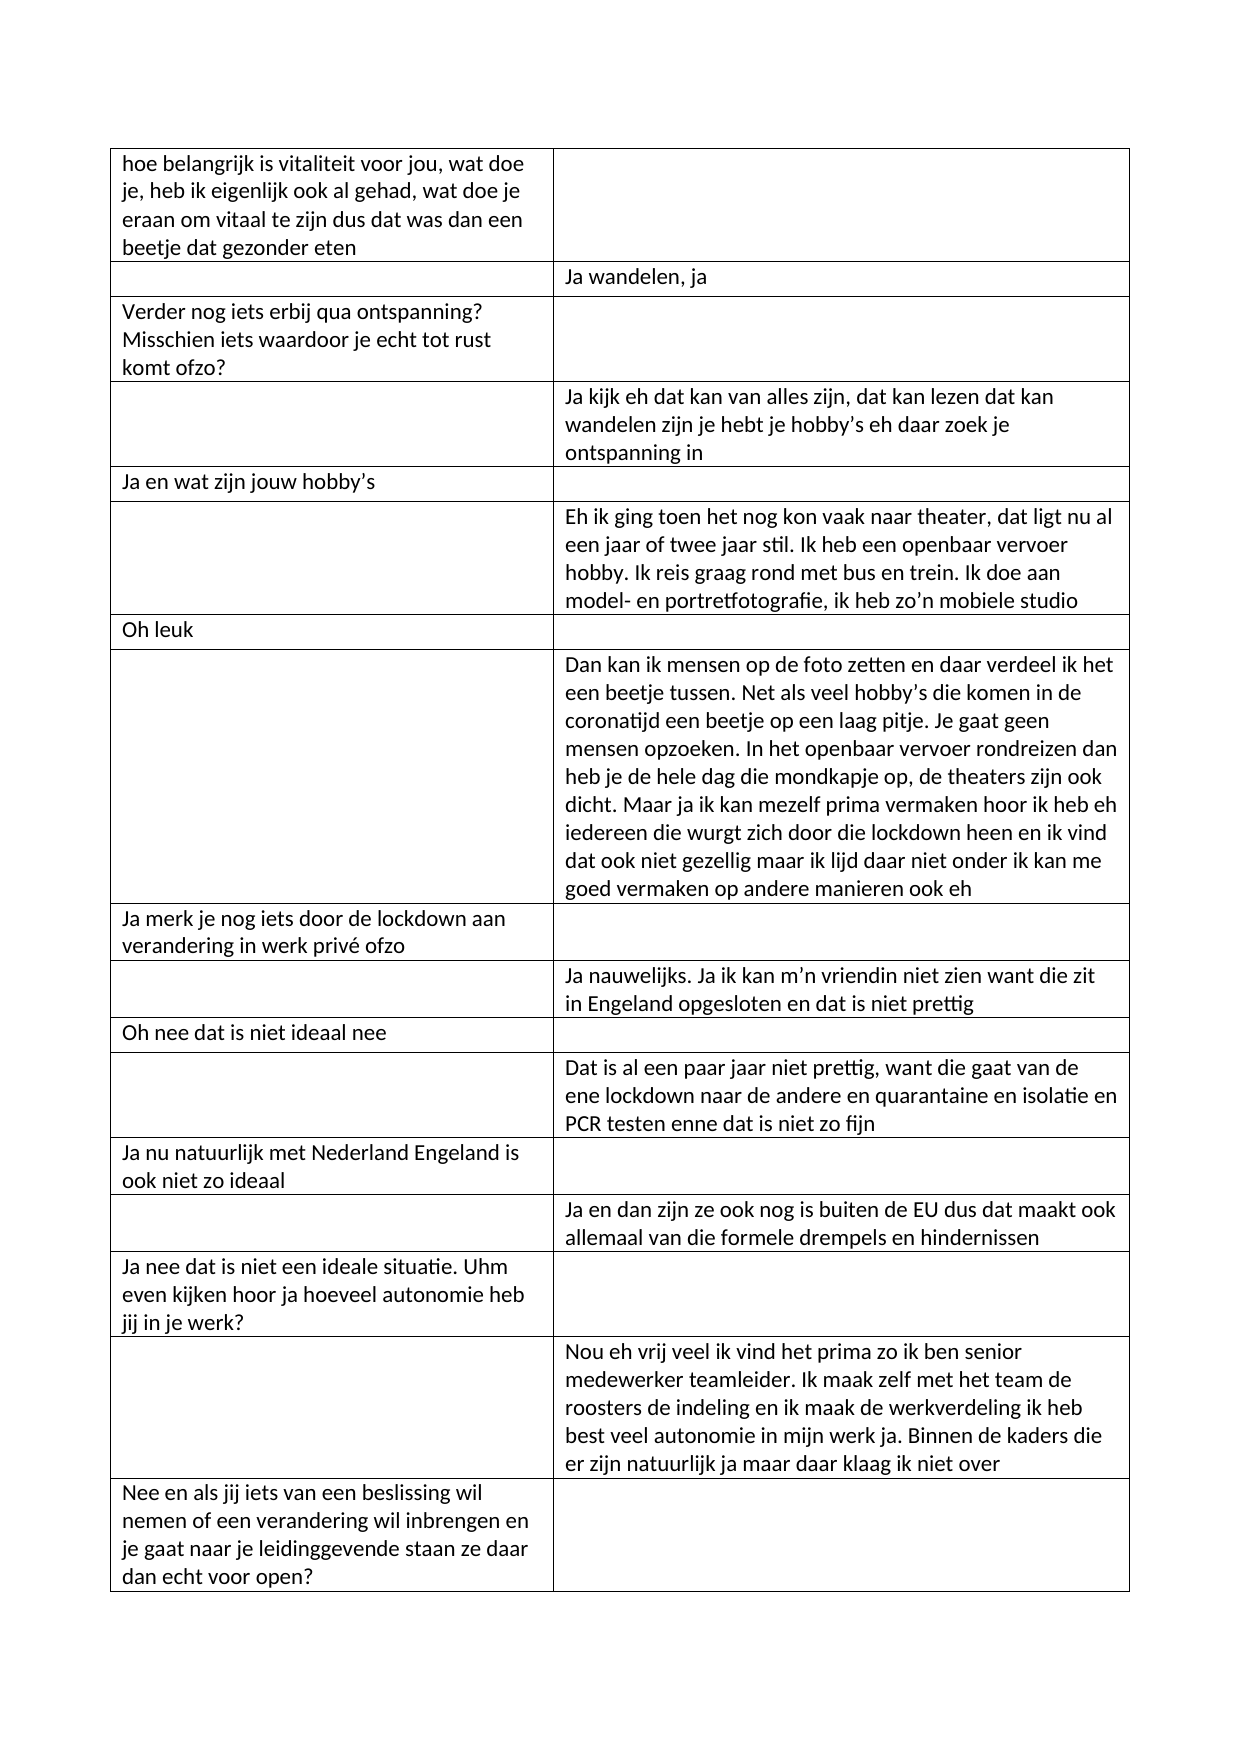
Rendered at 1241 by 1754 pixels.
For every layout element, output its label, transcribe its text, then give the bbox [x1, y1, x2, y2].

table_cell [554, 1018, 1129, 1052]
table_cell Oh nee dat is niet ideaal nee [111, 1018, 553, 1052]
table_cell [111, 1195, 553, 1251]
table_cell Eh ik ging toen het nog kon vaak naar theater, dat ligt nu al een jaar of twee jaar stil. Ik heb een openbaar vervoer hobby. Ik reis graag rond met bus en trein. Ik doe aan model- en portretfotografie, ik heb zo’n mobiele studio [554, 502, 1129, 614]
table_cell Verder nog iets erbij qua ontspanning? Misschien iets waardoor je echt tot rust komt ofzo? [111, 297, 553, 381]
table_cell [554, 1252, 1129, 1336]
table_cell [111, 961, 553, 1017]
table_cell [111, 1053, 553, 1137]
table_cell Ja wandelen, ja [554, 262, 1129, 296]
table_cell [111, 650, 553, 903]
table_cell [111, 149, 553, 261]
table_cell Ja kijk eh dat kan van alles zijn, dat kan lezen dat kan wandelen zijn je hebt je hobby’s eh daar zoek je ontspanning in [554, 382, 1129, 466]
table_cell Oh leuk [111, 615, 553, 649]
table_cell Ja nauwelijks. Ja ik kan m’n vriendin niet zien want die zit in Engeland opgesloten en dat is niet prettig [554, 961, 1129, 1017]
table_cell [111, 1337, 553, 1477]
table_cell [554, 297, 1129, 381]
table_cell Ja nu natuurlijk met Nederland Engeland is ook niet zo ideaal [111, 1138, 553, 1194]
table_cell [554, 904, 1129, 960]
table_cell Ja en wat zijn jouw hobby’s [111, 467, 553, 501]
table_cell [554, 1479, 1129, 1591]
table_cell [554, 467, 1129, 501]
table_cell Dan kan ik mensen op de foto zetten en daar verdeel ik het een beetje tussen. Net als veel hobby’s die komen in de coronatijd een beetje op een laag pitje. Je gaat geen mensen opzoeken. In het openbaar vervoer rondreizen dan heb je de hele dag die mondkapje op, de theaters zijn ook dicht. Maar ja ik kan mezelf prima vermaken hoor ik heb eh iedereen die wurgt zich door die lockdown heen en ik vind dat ook niet gezellig maar ik lijd daar niet onder ik kan me goed vermaken op andere manieren ook eh [554, 650, 1129, 903]
table_cell [111, 502, 553, 614]
table_cell [554, 615, 1129, 649]
table_cell [554, 149, 1129, 261]
table_cell [554, 1138, 1129, 1194]
table_cell [111, 262, 553, 296]
table_cell Dat is al een paar jaar niet prettig, want die gaat van de ene lockdown naar de andere en quarantaine en isolatie en PCR testen enne dat is niet zo fijn [554, 1053, 1129, 1137]
table_cell Ja merk je nog iets door de lockdown aan verandering in werk privé ofzo [111, 904, 553, 960]
table_cell Ja nee dat is niet een ideale situatie. Uhm even kijken hoor ja hoeveel autonomie heb jij in je werk? [111, 1252, 553, 1336]
table_cell [111, 382, 553, 466]
table_cell Ja en dan zijn ze ook nog is buiten de EU dus dat maakt ook allemaal van die formele drempels en hindernissen [554, 1195, 1129, 1251]
table_cell Nee en als jij iets van een beslissing wil nemen of een verandering wil inbrengen en je gaat naar je leidinggevende staan ze daar dan echt voor open? [111, 1479, 553, 1591]
table_cell Nou eh vrij veel ik vind het prima zo ik ben senior medewerker teamleider. Ik maak zelf met het team de roosters de indeling en ik maak de werkverdeling ik heb best veel autonomie in mijn werk ja. Binnen de kaders die er zijn natuurlijk ja maar daar klaag ik niet over [554, 1337, 1129, 1477]
